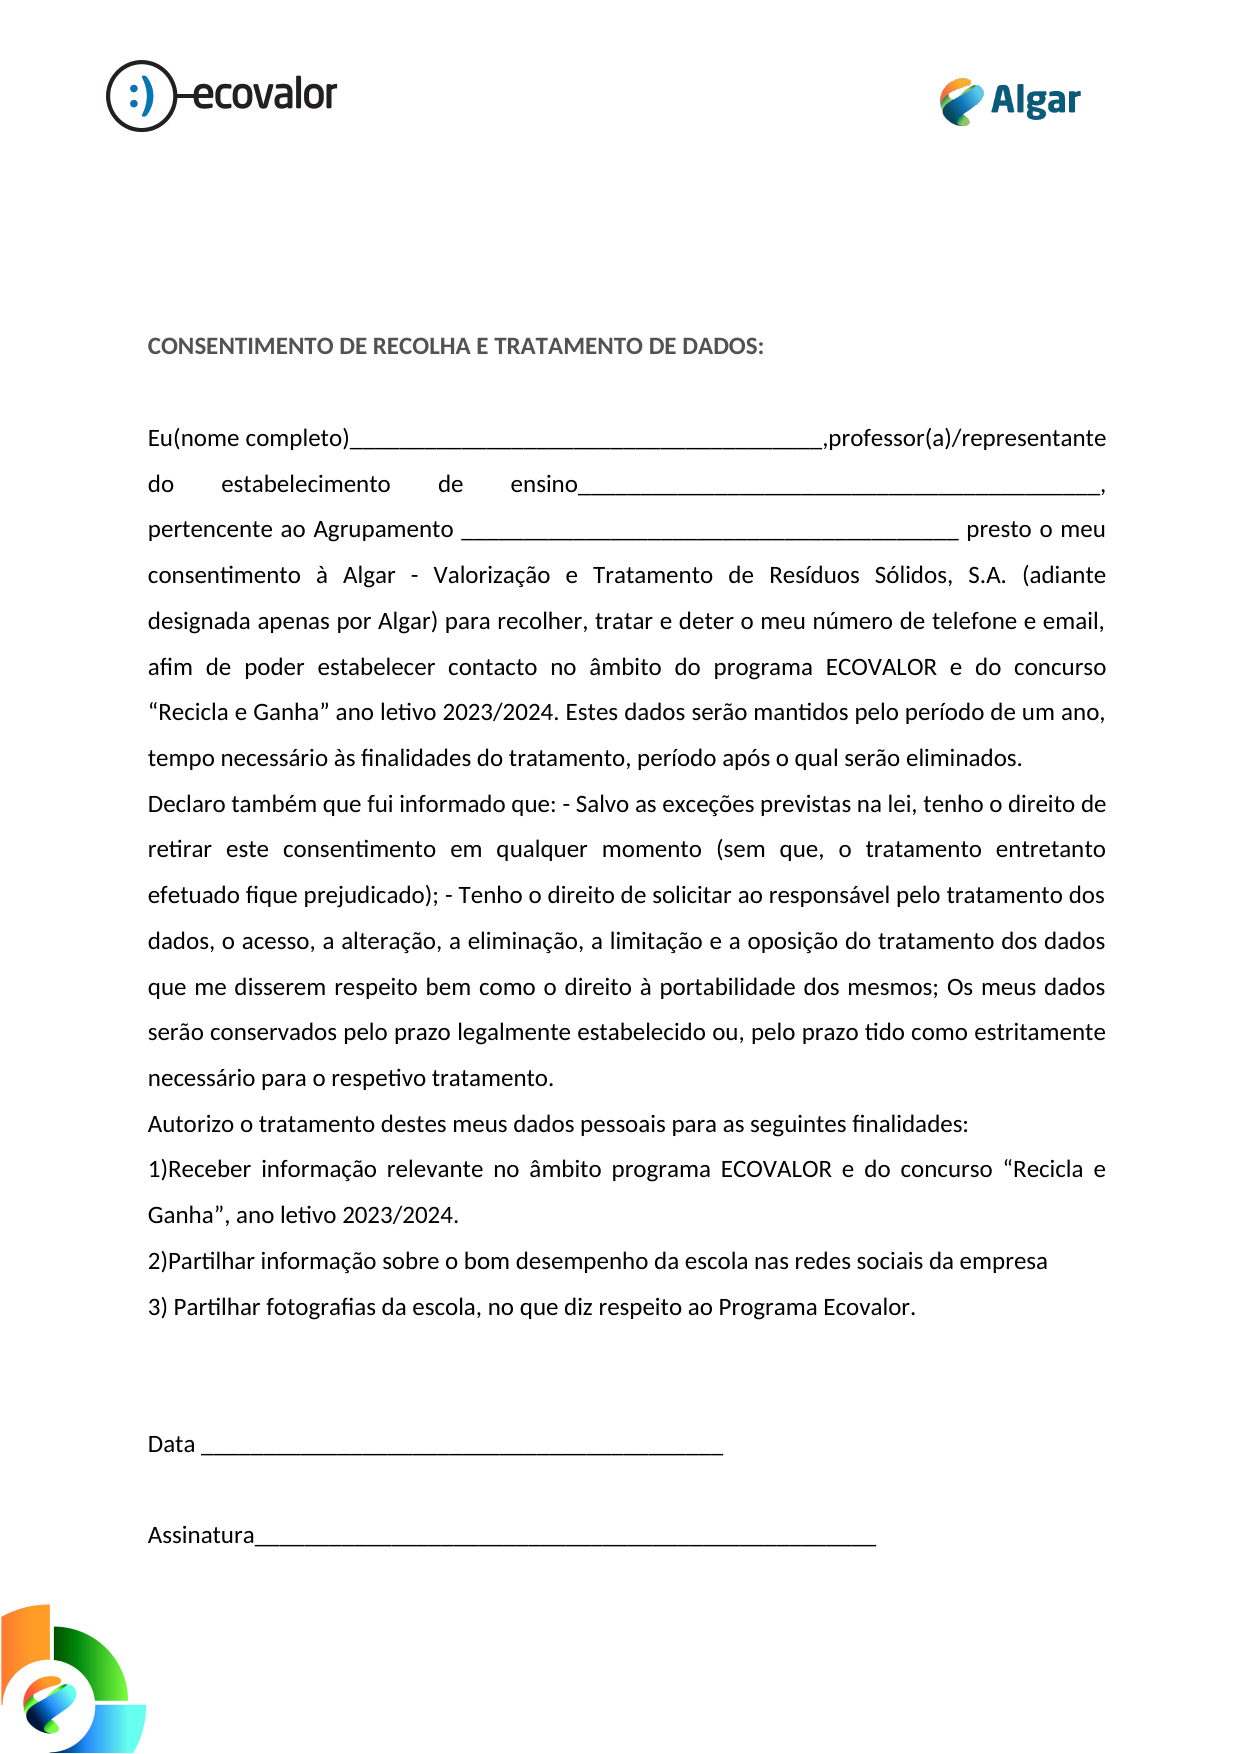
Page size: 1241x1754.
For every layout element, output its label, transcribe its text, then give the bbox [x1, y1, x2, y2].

text 3) Partilhar fotografias da escola, no que diz respeito ao Programa Ecovalor. [148, 1291, 1107, 1321]
text CONSENTIMENTO DE RECOLHA E TRATAMENTO DE DADOS: [148, 331, 1107, 361]
text Data __________________________________________ [148, 1428, 1107, 1458]
picture [913, 51, 1108, 156]
text Eu(nome completo)______________________________________,professor(a)/representante do estabelecimento de ensino__________________________________________, pertencente ao Agrupamento ________________________________________ presto o meu consentimento à Algar - Valorização e Tratamento de Resíduos Sólidos, S.A. (adiante designada apenas por Algar) para recolher, tratar e deter o meu número de telefone e email, afim de poder estabelecer contacto no âmbito do programa ECOVALOR e do concurso “Recicla e Ganha” ano letivo 2023/2024. Estes dados serão mantidos pelo período de um ano, tempo necessário às finalidades do tratamento, período após o qual serão eliminados. [148, 422, 1107, 773]
text 1)Receber informação relevante no âmbito programa ECOVALOR e do concurso “Recicla e Ganha”, ano letivo 2023/2024. [148, 1154, 1107, 1230]
text Assinatura__________________________________________________ [148, 1519, 1107, 1550]
text Autorizo o tratamento destes meus dados pessoais para as seguintes finalidades: [148, 1108, 1107, 1138]
text 2)Partilhar informação sobre o bom desempenho da escola nas redes sociais da empresa [148, 1245, 1107, 1276]
text Declaro também que fui informado que: - Salvo as exceções previstas na lei, tenho o direito de retirar este consentimento em qualquer momento (sem que, o tratamento entretanto efetuado fique prejudicado); - Tenho o direito de solicitar ao responsável pelo tratamento dos dados, o acesso, a alteração, a eliminação, a limitação e a oposição do tratamento dos dados que me disserem respeito bem como o direito à portabilidade dos mesmos; Os meus dados serão conservados pelo prazo legalmente estabelecido ou, pelo prazo tido como estritamente necessário para o respetivo tratamento. [148, 788, 1107, 1093]
picture [1, 1594, 161, 1753]
picture [106, 60, 338, 132]
